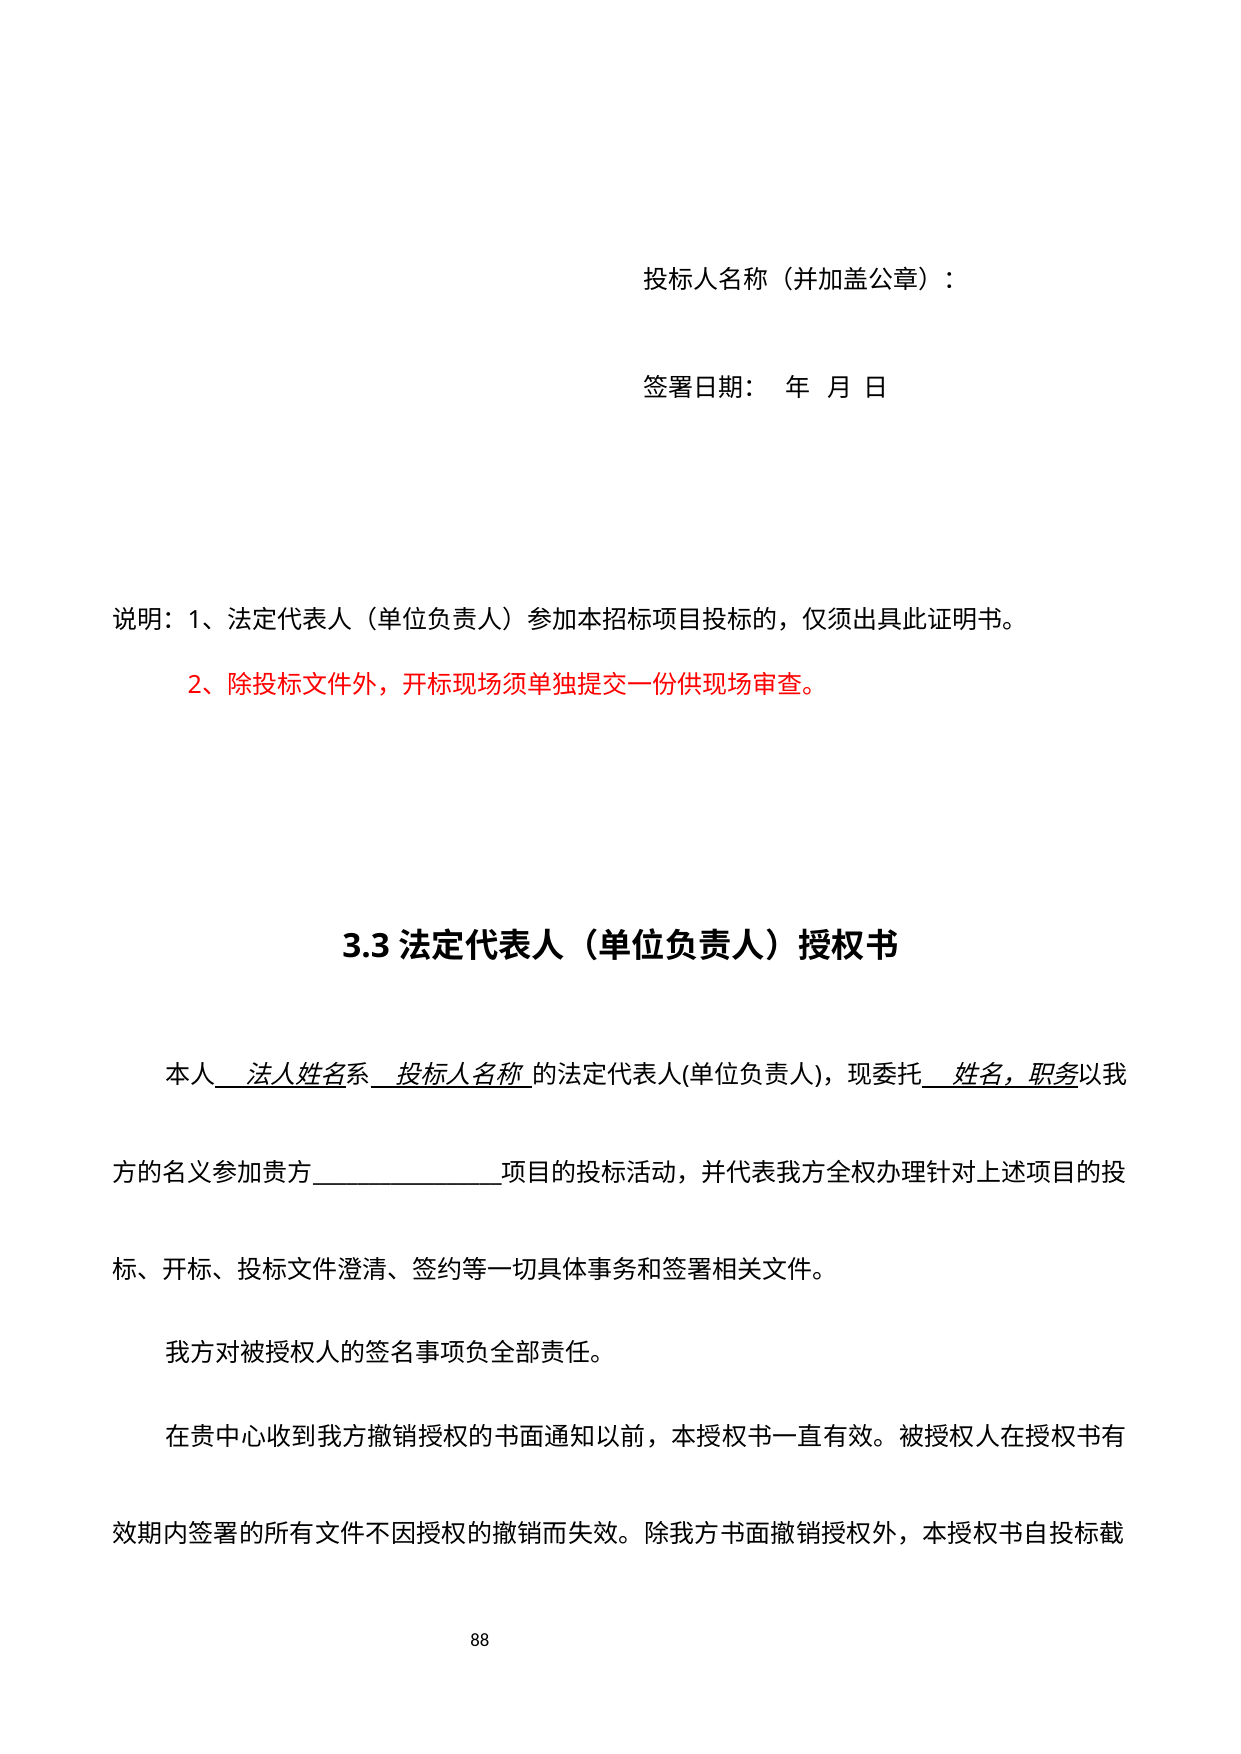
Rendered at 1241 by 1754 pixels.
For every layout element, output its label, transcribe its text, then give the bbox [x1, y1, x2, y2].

text 说明：1、法定代表人（单位负责人）参加本招标项目投标的，仅须出具此证明书。 [112, 585, 1128, 650]
text 我方对被授权人的签名事项负全部责任。 [112, 1318, 1128, 1383]
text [112, 1402, 1128, 1564]
text 投标人名称（并加盖公章）： [112, 245, 1128, 310]
text 2、除投标文件外，开标现场须单独提交一份供现场审查。 [112, 650, 1128, 715]
text 签署日期： 年 月 日 [112, 353, 1128, 418]
text 3.3 法定代表人（单位负责人）授权书 [112, 910, 1128, 975]
text 本人 法人姓名系 投标人名称 的法定代表人(单位负责人)，现委托 姓名，职务以我方的名义参加贵方_________________项目的投标活动，并代表我方全权办理针对上述项目的投标、开标、投标文件澄清、签约等一切具体事务和签署相关文件。 [112, 1040, 1128, 1300]
